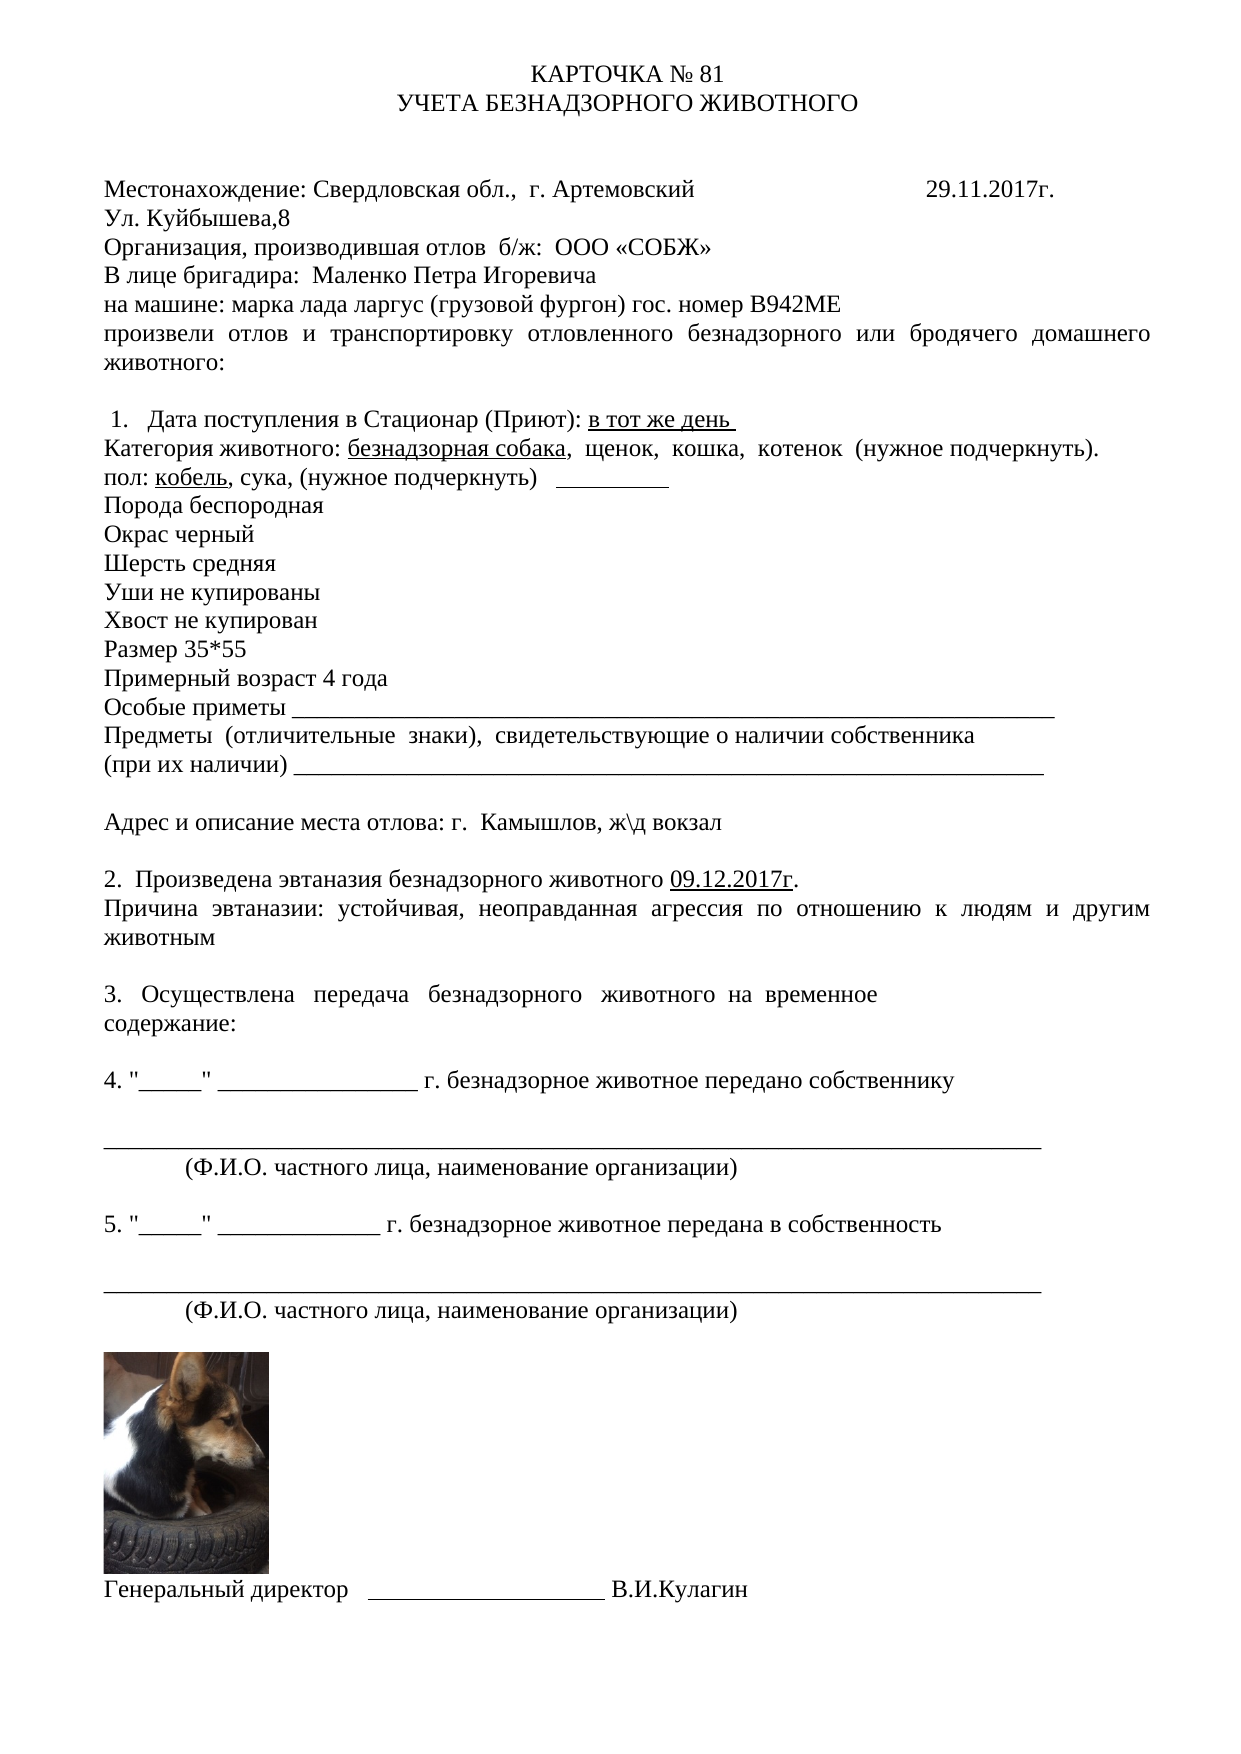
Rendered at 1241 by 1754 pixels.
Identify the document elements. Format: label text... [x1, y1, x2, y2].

text Хвост не купирован [103, 605, 1152, 634]
text Окрас черный [103, 519, 1152, 548]
text Порода беспородная [103, 490, 1152, 519]
text Генеральный директор В.И.Кулагин [103, 1574, 1152, 1602]
text Предметы (отличительные знаки), свидетельствующие о наличии собственника [103, 720, 1152, 749]
text Причина эвтаназии: устойчивая, неоправданная агрессия по отношению к людям и другим животным [103, 893, 1152, 950]
text ___________________________________________________________________________ [103, 1267, 1152, 1295]
text Категория животного: безнадзорная собака, щенок, кошка, котенок (нужное подчеркнуть). [103, 433, 1152, 462]
text пол: кобель, сука, (нужное подчеркнуть) [28, 462, 1152, 490]
text 5. "_____" _____________ г. безнадзорное животное передана в собственность [103, 1209, 1152, 1238]
text Организация, производившая отлов б/ж: ООО «СОБЖ» [103, 232, 1152, 260]
picture [103, 1352, 269, 1574]
text УЧЕТА БЕЗНАДЗОРНОГО ЖИВОТНОГО [103, 88, 1152, 117]
text Размер 35*55 [103, 634, 1152, 663]
list Дата поступления в Стационар (Приют): в тот же день [110, 404, 1152, 433]
text Примерный возраст 4 года [103, 663, 1152, 692]
text (Ф.И.О. частного лица, наименование организации) [103, 1152, 1152, 1180]
text Шерсть средняя [103, 548, 1152, 577]
text ___________________________________________________________________________ [103, 1123, 1152, 1152]
text произвели отлов и транспортировку отловленного безнадзорного или бродячего домашнего животного: [103, 318, 1152, 375]
text содержание: [103, 1008, 1152, 1037]
text 3. Осуществлена передача безнадзорного животного на временное [103, 979, 1152, 1008]
text Адрес и описание места отлова: г. Камышлов, ж\д вокзал [103, 807, 1152, 835]
text 4. "_____" ________________ г. безнадзорное животное передано собственнику [103, 1065, 1152, 1094]
text 2. Произведена эвтаназия безнадзорного животного 09.12.2017г. [103, 864, 1152, 893]
text Ул. Куйбышева,8 [103, 203, 1152, 232]
text Местонахождение: Свердловская обл., г. Артемовский 29.11.2017г. [103, 174, 1152, 203]
text (при их наличии) ____________________________________________________________ [103, 749, 1152, 778]
text В лице бригадира: Маленко Петра Игоревича [103, 260, 1152, 289]
text (Ф.И.О. частного лица, наименование организации) [103, 1295, 1152, 1324]
text Особые приметы _____________________________________________________________ [103, 692, 1152, 720]
text на машине: марка лада ларгус (грузовой фургон) гос. номер В942МЕ [103, 289, 1152, 318]
text Уши не купированы [103, 577, 1152, 605]
text КАРТОЧКА № 81 [103, 59, 1152, 88]
